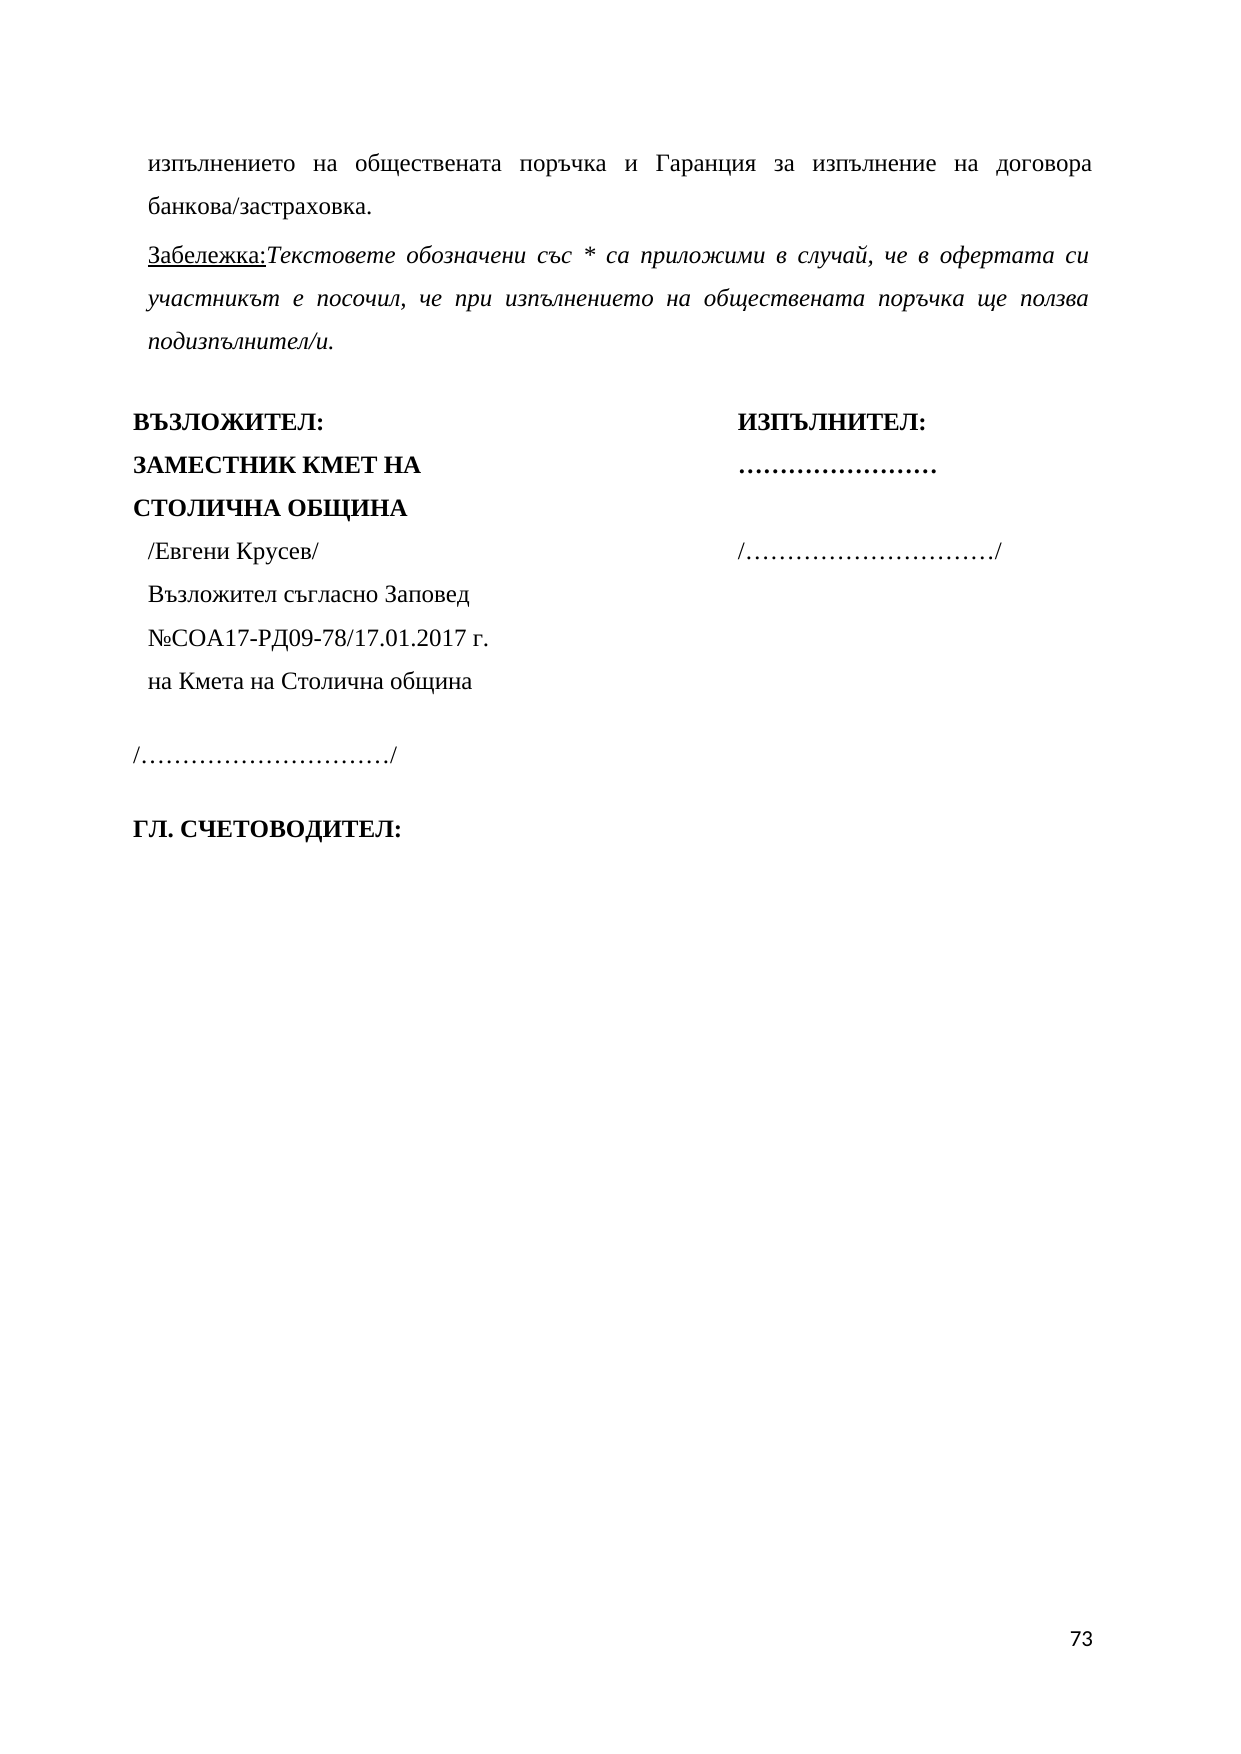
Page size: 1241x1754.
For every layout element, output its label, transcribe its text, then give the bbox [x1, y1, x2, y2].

text Забележка:Текстовете обозначени със * са приложими в случай, че в офертата си участникът е посочил, че при изпълнението на обществената поръчка ще ползва подизпълнител/и. [148, 240, 1093, 355]
text ЗАМЕСТНИК КМЕТ НА …………………… [133, 450, 1093, 479]
text /Евгени Крусев/ /…………………………/ [148, 536, 1093, 565]
text /…………………………/ [133, 740, 1093, 769]
text №СОА17-РД09-78/17.01.2017 г. [148, 623, 1093, 651]
text Гл. счетоводител: [133, 814, 1093, 843]
text на Кмета на Столична община [148, 666, 1093, 694]
text ВЪЗЛОЖИТЕЛ: ИЗПЪЛНИТЕЛ: [133, 407, 1093, 436]
text СТОЛИЧНА ОБЩИНА [133, 493, 1093, 522]
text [148, 148, 1093, 219]
text Възложител съгласно Заповед [148, 579, 1093, 608]
